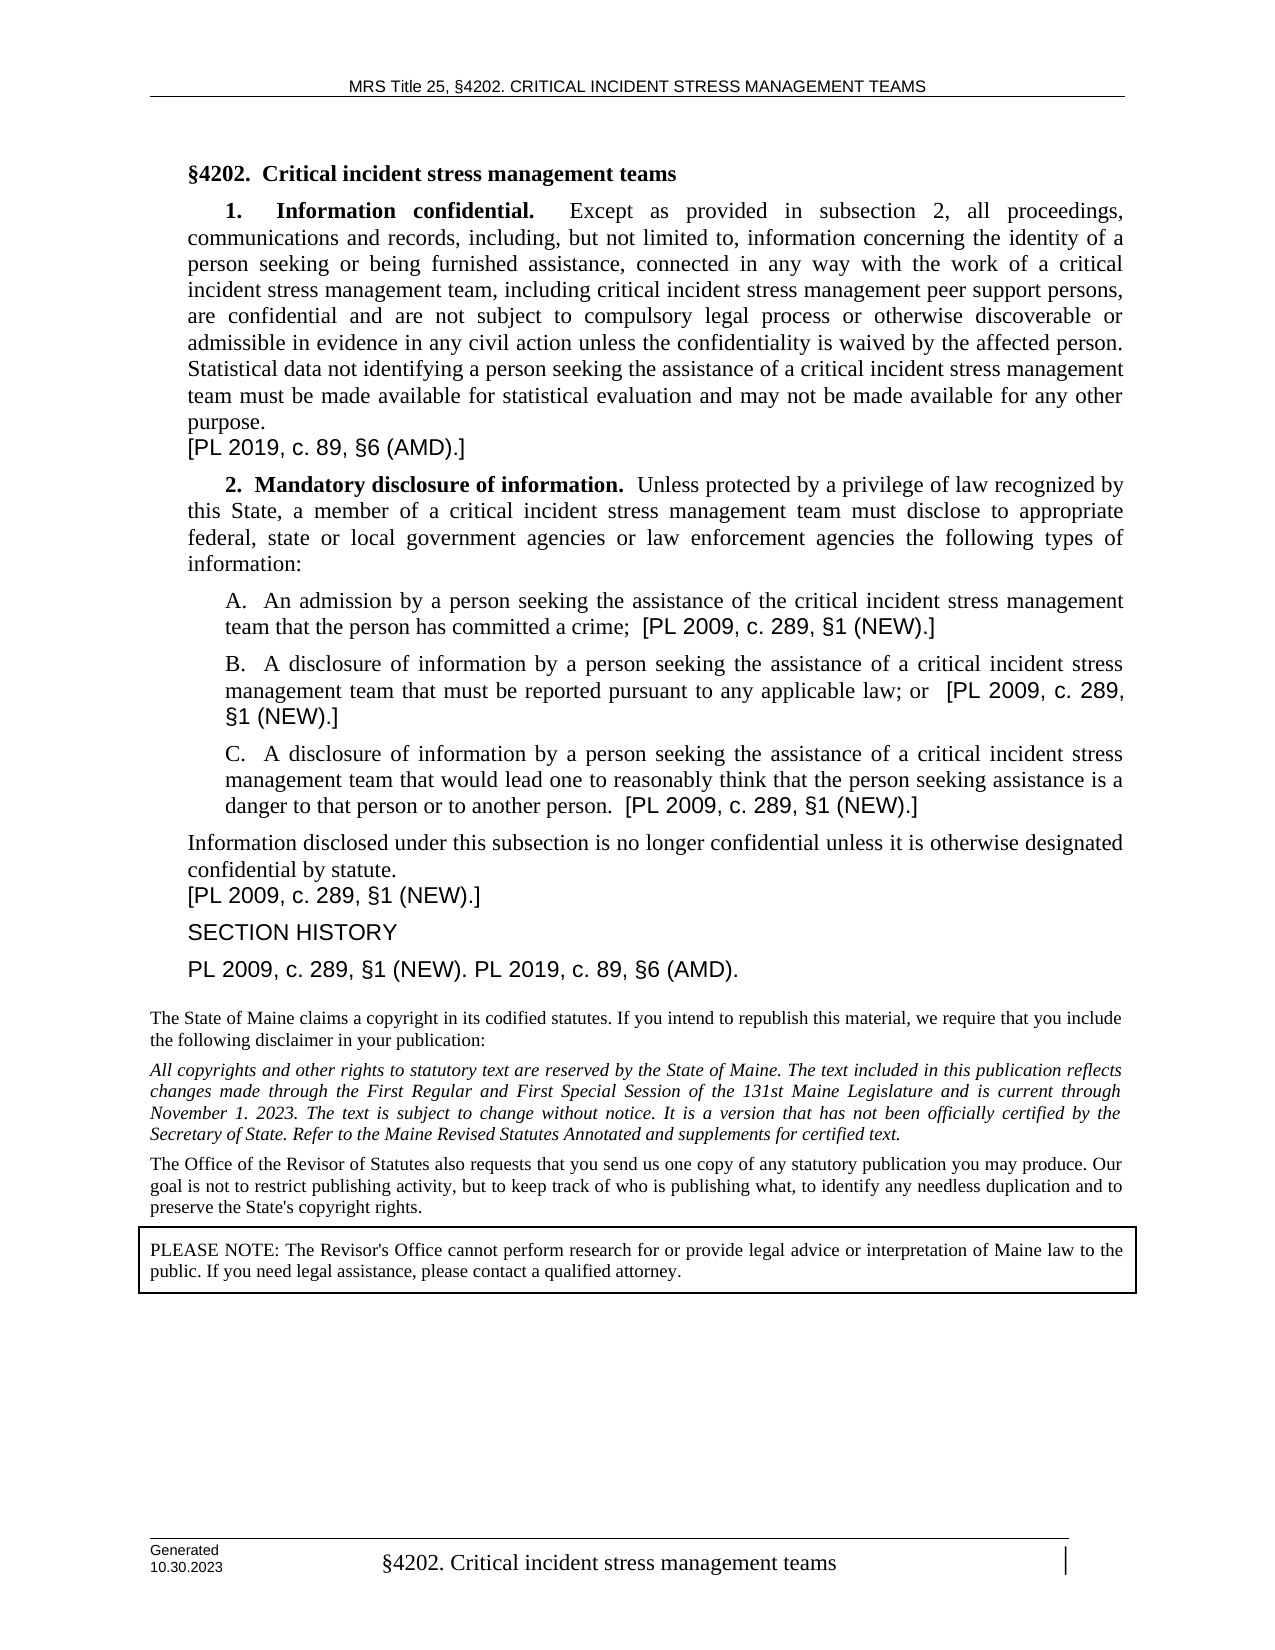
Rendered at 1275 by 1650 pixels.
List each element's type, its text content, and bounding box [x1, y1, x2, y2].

text Information disclosed under this subsection is no longer confidential unless it is otherwise designated confidential by statute. [187, 829, 1125, 882]
text PL 2009, c. 289, §1 (NEW). PL 2019, c. 89, §6 (AMD). [187, 956, 1125, 982]
text SECTION HISTORY [187, 919, 1125, 945]
text [PL 2009, c. 289, §1 (NEW).] [187, 882, 1125, 908]
text All copyrights and other rights to statutory text are reserved by the State of Maine. The text included in this publication reflects changes made through the First Regular and First Special Session of the 131st Maine Legislature and is current through November 1. 2023 . The text is subject to change without notice. It is a version that has not been officially certified by the Secretary of State. Refer to the Maine Revised Statutes Annotated and supplements for certified text. [150, 1058, 1125, 1145]
text The Office of the Revisor of Statutes also requests that you send us one copy of any statutory publication you may produce. Our goal is not to restrict publishing activity, but to keep track of who is publishing what, to identify any needless duplication and to preserve the State's copyright rights. [150, 1153, 1125, 1218]
text §4202. Critical incident stress management teams [187, 160, 1125, 187]
text [PL 2019, c. 89, §6 (AMD).] [187, 434, 1125, 461]
text B. A disclosure of information by a person seeking the assistance of a critical incident stress management team that must be reported pursuant to any applicable law; or [PL 2009, c. 289, §1 (NEW).] [225, 650, 1125, 729]
text C. A disclosure of information by a person seeking the assistance of a critical incident stress management team that would lead one to reasonably think that the person seeking assistance is a danger to that person or to another person. [PL 2009, c. 289, §1 (NEW).] [225, 740, 1125, 819]
text 2. Mandatory disclosure of information. Unless protected by a privilege of law recognized by this State, a member of a critical incident stress management team must disclose to appropriate federal, state or local government agencies or law enforcement agencies the following types of information: [187, 471, 1125, 577]
text The State of Maine claims a copyright in its codified statutes. If you intend to republish this material, we require that you include the following disclaimer in your publication: [150, 1007, 1125, 1050]
text A. An admission by a person seeking the assistance of the critical incident stress management team that the person has committed a crime; [PL 2009, c. 289, §1 (NEW).] [225, 587, 1125, 640]
text PLEASE NOTE: The Revisor's Office cannot perform research for or provide legal advice or interpretation of Maine law to the public. If you need legal assistance, please contact a qualified attorney. [140, 1228, 1135, 1292]
text 1. Information confidential. Except as provided in subsection 2, all proceedings, communications and records, including, but not limited to, information concerning the identity of a person seeking or being furnished assistance, connected in any way with the work of a critical incident stress management team, including critical incident stress management peer support persons, are confidential and are not subject to compulsory legal process or otherwise discoverable or admissible in evidence in any civil action unless the confidentiality is waived by the affected person. Statistical data not identifying a person seeking the assistance of a critical incident stress management team must be made available for statistical evaluation and may not be made available for any other purpose. [187, 197, 1125, 434]
